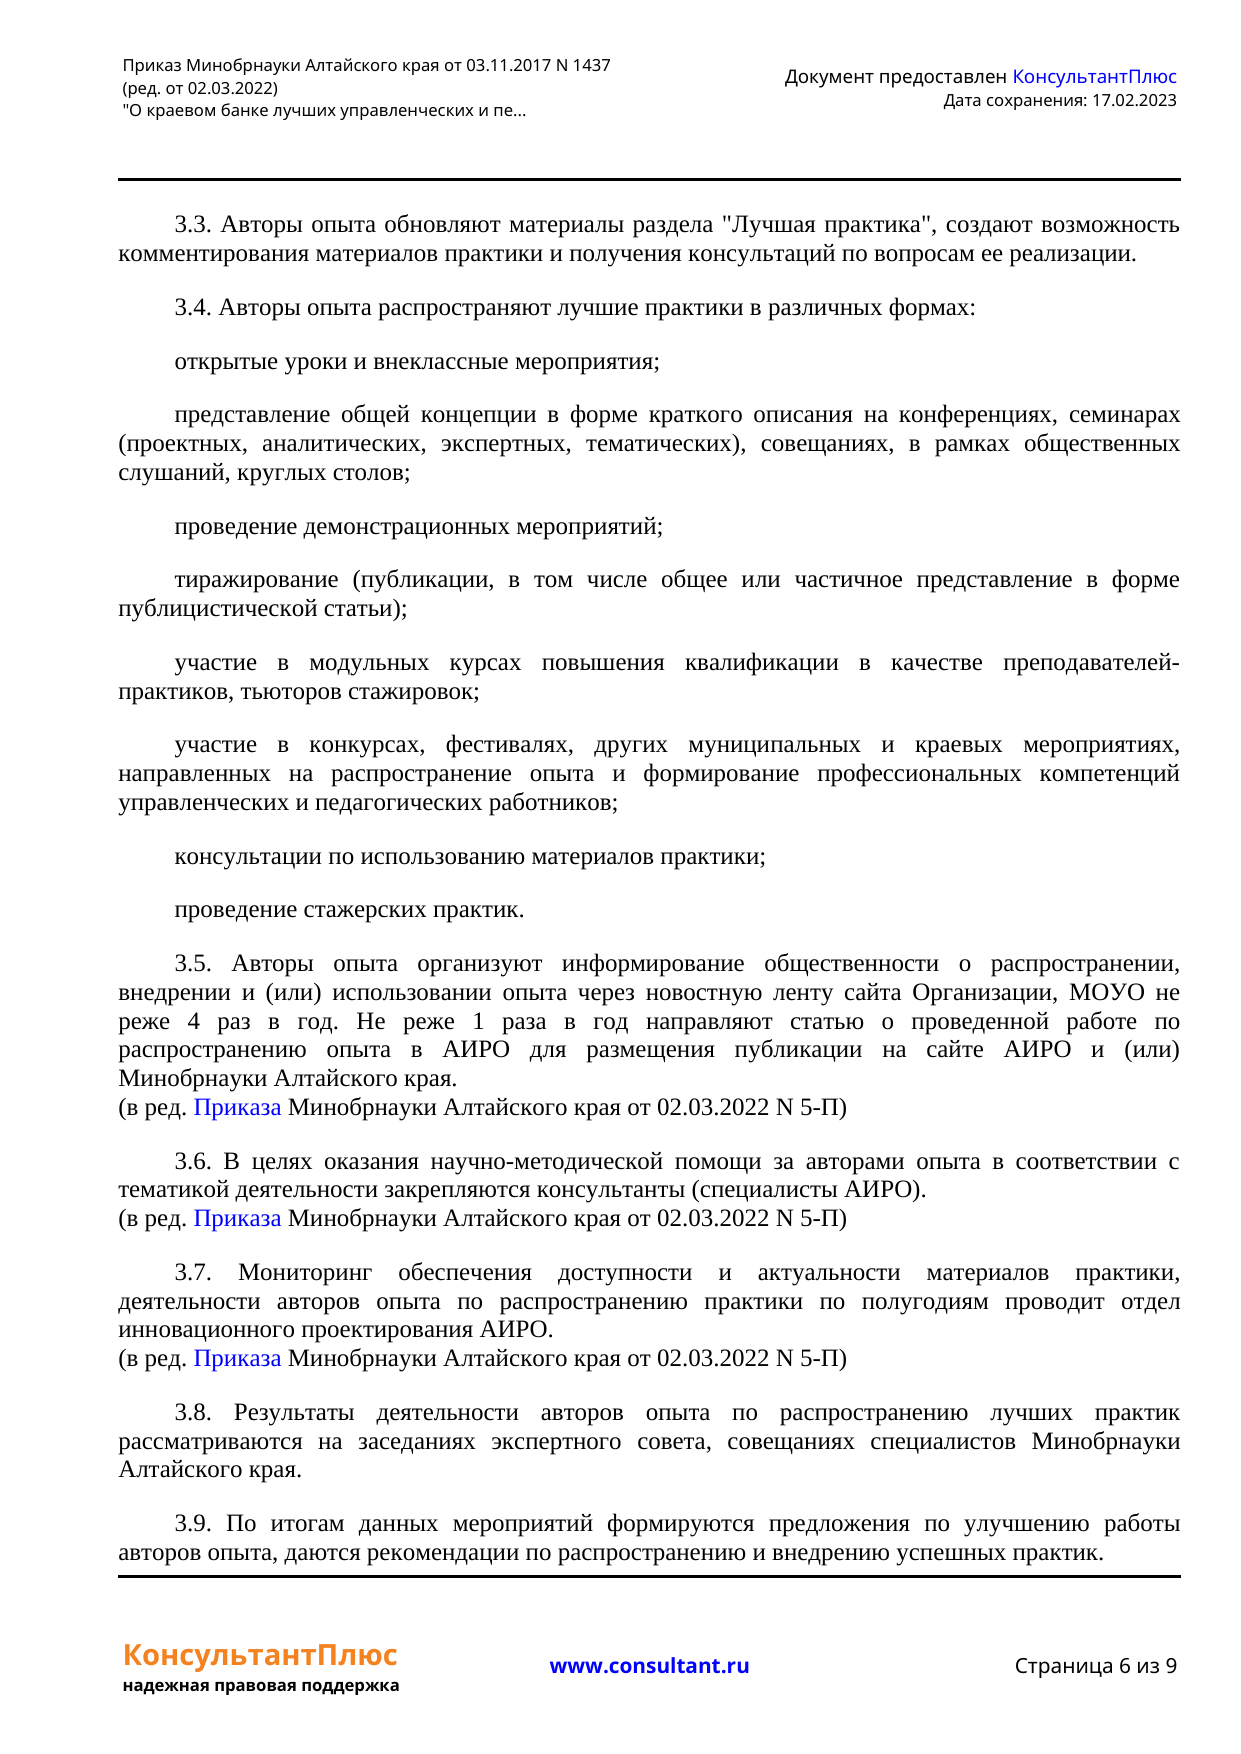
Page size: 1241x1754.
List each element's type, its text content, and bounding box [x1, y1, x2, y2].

text 3.9. По итогам данных мероприятий формируются предложения по улучшению работы авторов опыта, даются рекомендации по распространению и внедрению успешных практик. [118, 1508, 1181, 1566]
text 3.5. Авторы опыта организуют информирование общественности о распространении, внедрении и (или) использовании опыта через новостную ленту сайта Организации, МОУО не реже 4 раз в год. Не реже 1 раза в год направляют статью о проведенной работе по распространению опыта в АИРО для размещения публикации на сайте АИРО и (или) Минобрнауки Алтайского края. [118, 948, 1181, 1092]
text проведение стажерских практик. [118, 894, 1181, 923]
text участие в конкурсах, фестивалях, других муниципальных и краевых мероприятиях, направленных на распространение опыта и формирование профессиональных компетенций управленческих и педагогических работников; [118, 729, 1181, 816]
text представление общей концепции в форме краткого описания на конференциях, семинарах (проектных, аналитических, экспертных, тематических), совещаниях, в рамках общественных слушаний, круглых столов; [118, 399, 1181, 486]
text (в ред. Приказа Минобрнауки Алтайского края от 02.03.2022 N 5-П) [118, 1203, 1181, 1232]
text 3.4. Авторы опыта распространяют лучшие практики в различных формах: [118, 292, 1181, 321]
text 3.3. Авторы опыта обновляют материалы раздела "Лучшая практика", создают возможность комментирования материалов практики и получения консультаций по вопросам ее реализации. [118, 209, 1181, 267]
text участие в модульных курсах повышения квалификации в качестве преподавателей-практиков, тьюторов стажировок; [118, 647, 1181, 704]
text (в ред. Приказа Минобрнауки Алтайского края от 02.03.2022 N 5-П) [118, 1343, 1181, 1372]
text 3.7. Мониторинг обеспечения доступности и актуальности материалов практики, деятельности авторов опыта по распространению практики по полугодиям проводит отдел инновационного проектирования АИРО. [118, 1257, 1181, 1343]
text тиражирование (публикации, в том числе общее или частичное представление в форме публицистической статьи); [118, 564, 1181, 622]
text (в ред. Приказа Минобрнауки Алтайского края от 02.03.2022 N 5-П) [118, 1092, 1181, 1121]
text 3.8. Результаты деятельности авторов опыта по распространению лучших практик рассматриваются на заседаниях экспертного совета, совещаниях специалистов Минобрнауки Алтайского края. [118, 1397, 1181, 1483]
text консультации по использованию материалов практики; [118, 841, 1181, 869]
text 3.6. В целях оказания научно-методической помощи за авторами опыта в соответствии с тематикой деятельности закрепляются консультанты (специалисты АИРО). [118, 1146, 1181, 1203]
text открытые уроки и внеклассные мероприятия; [118, 346, 1181, 374]
text проведение демонстрационных мероприятий; [118, 511, 1181, 539]
